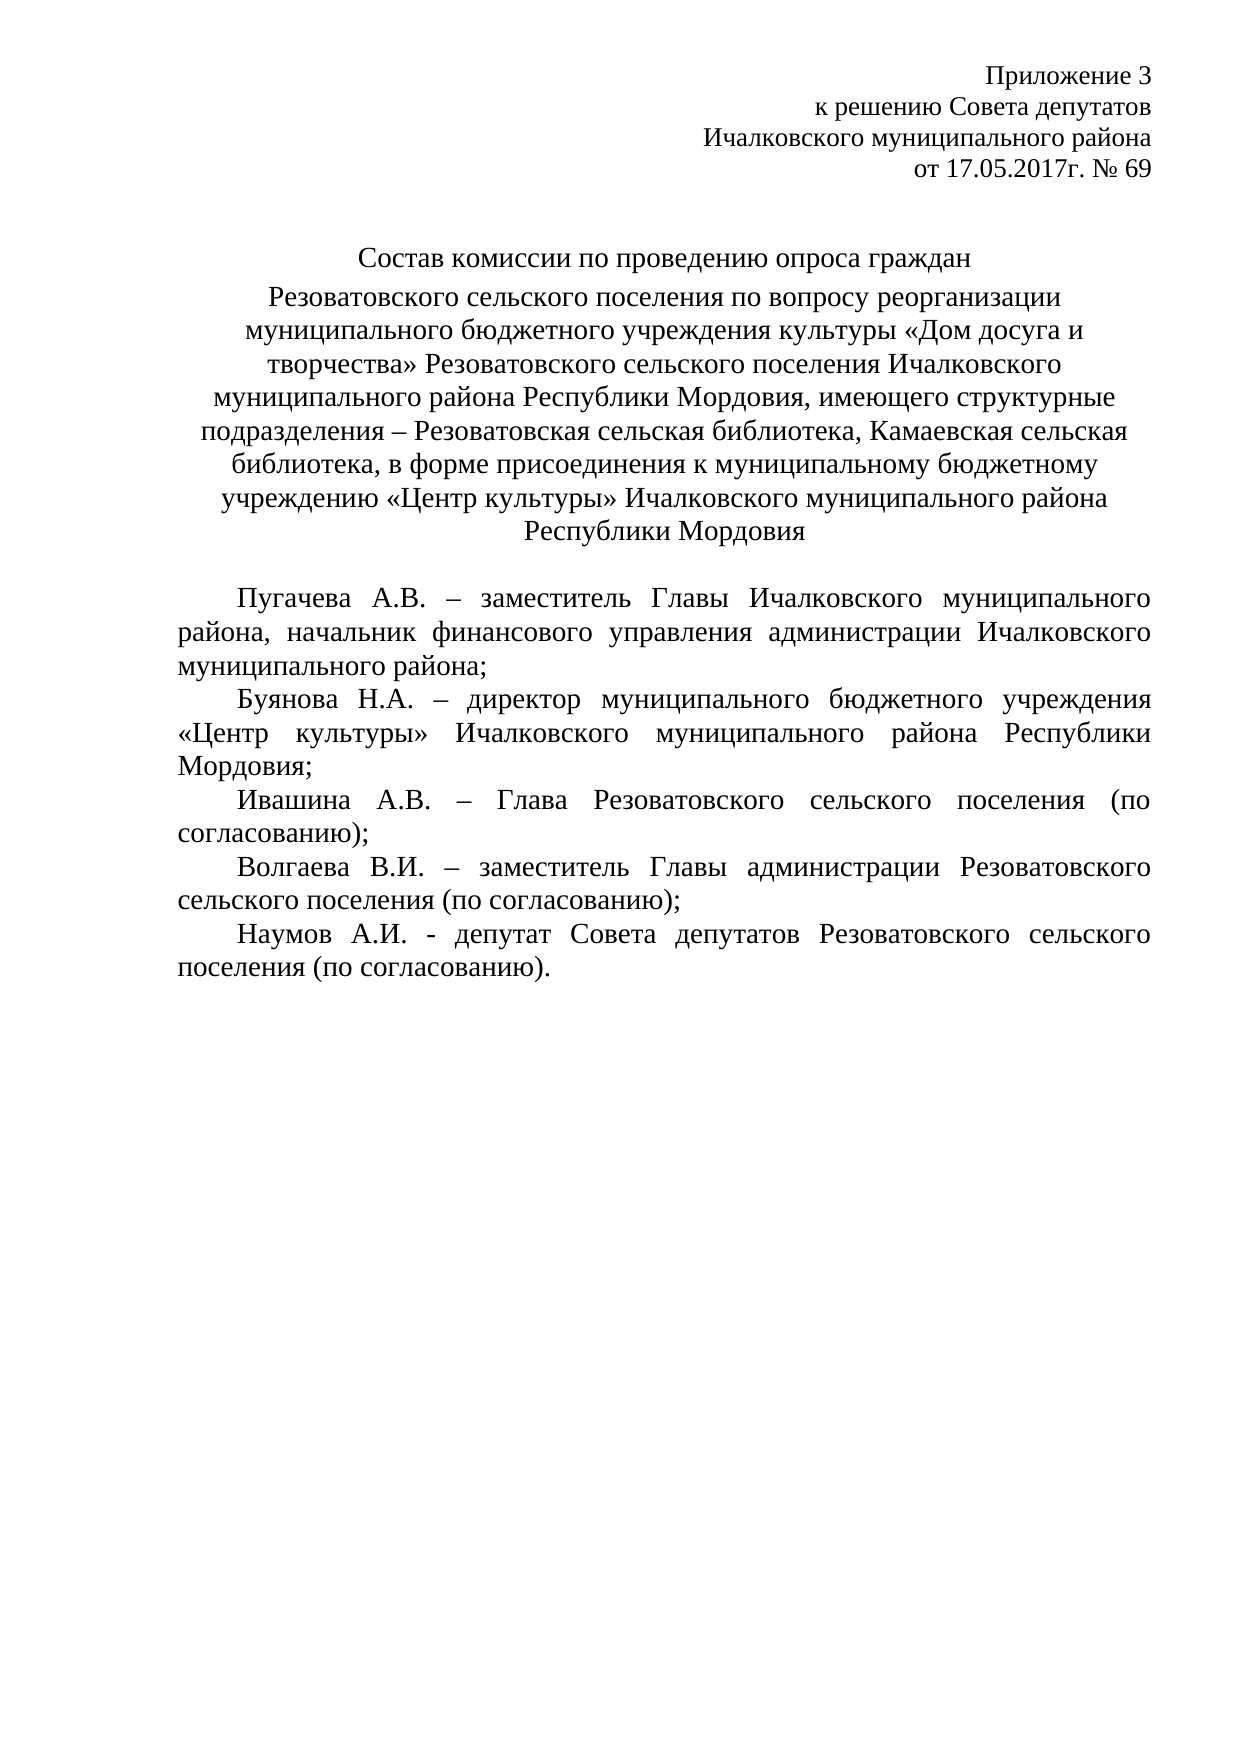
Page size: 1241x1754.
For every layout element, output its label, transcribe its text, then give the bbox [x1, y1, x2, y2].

text Наумов А.И. - депутат Совета депутатов Резоватовского сельского поселения (по согласованию). [177, 916, 1152, 983]
text Ивашина А.В. – Глава Резоватовского сельского поселения (по согласованию); [177, 782, 1152, 849]
text Буянова Н.А. – директор муниципального бюджетного учреждения «Центр культуры» Ичалковского муниципального района Республики Мордовия; [177, 681, 1152, 782]
text Состав комиссии по проведению опроса граждан [177, 240, 1152, 274]
text от 17.05.2017г. № 69 [177, 152, 1152, 184]
text Ичалковского муниципального района [177, 121, 1152, 152]
text к решению Совета депутатов [177, 90, 1152, 121]
text Резоватовского сельского поселения по вопросу реорганизации муниципального бюджетного учреждения культуры «Дом досуга и творчества» Резоватовского сельского поселения Ичалковского муниципального района Республики Мордовия, имеющего структурные подразделения – Резоватовская сельская библиотека, Камаевская сельская библиотека, в форме присоединения к муниципальному бюджетному учреждению «Центр культуры» Ичалковского муниципального района Республики Мордовия [177, 279, 1152, 547]
text Пугачева А.В. – заместитель Главы Ичалковского муниципального района, начальник финансового управления администрации Ичалковского муниципального района; [177, 581, 1152, 681]
text Волгаева В.И. – заместитель Главы администрации Резоватовского сельского поселения (по согласованию); [177, 849, 1152, 916]
text Приложение 3 [177, 59, 1152, 90]
